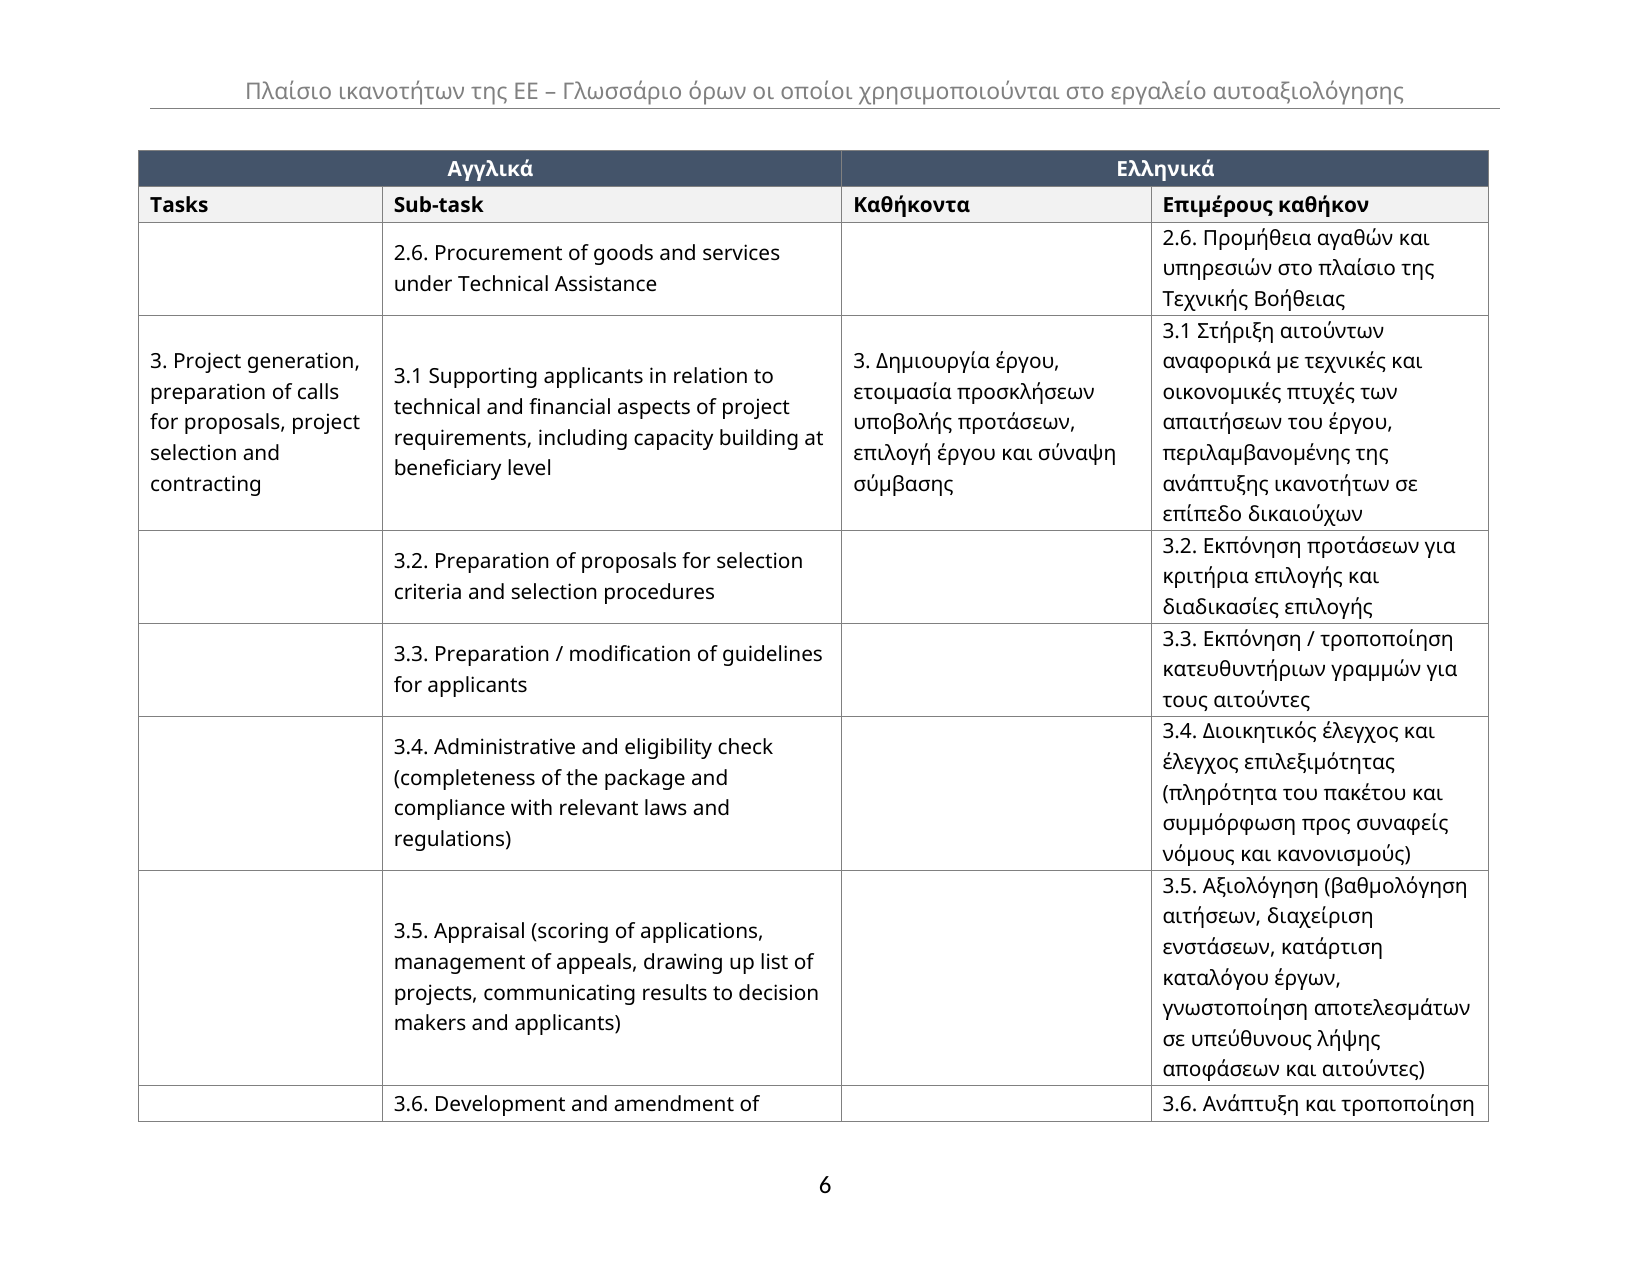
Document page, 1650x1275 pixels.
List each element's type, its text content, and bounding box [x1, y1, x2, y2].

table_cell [1152, 1086, 1488, 1121]
table_cell [139, 871, 382, 1085]
table_cell Tasks [139, 187, 382, 222]
table_cell [842, 624, 1151, 716]
table_cell [139, 531, 382, 623]
table_header Ελληνικά [842, 151, 1488, 186]
table_cell 2.6. Προμήθεια αγαθών και υπηρεσιών στο πλαίσιο της Τεχνικής Βοήθειας [1152, 223, 1488, 315]
table_cell 3.3. Preparation / modification of guidelines for applicants [383, 624, 841, 716]
table_cell [842, 223, 1151, 315]
table_cell Sub-task [383, 187, 841, 222]
table_cell 3.1 Supporting applicants in relation to technical and financial aspects of project requirements, including capacity building at beneficiary level [383, 316, 841, 530]
table_cell 3.3. Εκπόνηση / τροποποίηση κατευθυντήριων γραμμών για τους αιτούντες [1152, 624, 1488, 716]
table_cell [842, 1086, 1151, 1121]
table_cell [842, 531, 1151, 623]
table_cell Καθήκοντα [842, 187, 1151, 222]
table_cell 3.5. Appraisal (scoring of applications, management of appeals, drawing up list of projects, communicating results to decision makers and applicants) [383, 871, 841, 1085]
table_cell 3.2. Εκπόνηση προτάσεων για κριτήρια επιλογής και διαδικασίες επιλογής [1152, 531, 1488, 623]
table_cell [139, 223, 382, 315]
table_cell [139, 1086, 382, 1121]
table_cell 3.2. Preparation of proposals for selection criteria and selection procedures [383, 531, 841, 623]
table_cell 3.4. Διοικητικός έλεγχος και έλεγχος επιλεξιμότητας (πληρότητα του πακέτου και συμμόρφωση προς συναφείς νόμους και κανονισμούς) [1152, 717, 1488, 870]
table_cell 3. Δημιουργία έργου, ετοιμασία προσκλήσεων υποβολής προτάσεων, επιλογή έργου και σύναψη σύμβασης [842, 316, 1151, 530]
table_cell 3. Project generation, preparation of calls for proposals, project selection and contracting [139, 316, 382, 530]
table_cell 3.1 Στήριξη αιτούντων αναφορικά με τεχνικές και οικονομικές πτυχές των απαιτήσεων του έργου, περιλαμβανομένης της ανάπτυξης ικανοτήτων σε επίπεδο δικαιούχων [1152, 316, 1488, 530]
table_cell 3.5. Αξιολόγηση (βαθμολόγηση αιτήσεων, διαχείριση ενστάσεων, κατάρτιση καταλόγου έργων, γνωστοποίηση αποτελεσμάτων σε υπεύθυνους λήψης αποφάσεων και αιτούντες) [1152, 871, 1488, 1085]
table_cell Επιμέρους καθήκον [1152, 187, 1488, 222]
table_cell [383, 1086, 841, 1121]
table_cell [139, 717, 382, 870]
table_cell [842, 717, 1151, 870]
table_cell [842, 871, 1151, 1085]
table_header Αγγλικά [139, 151, 841, 186]
table_cell [139, 624, 382, 716]
table_cell 3.4. Administrative and eligibility check (completeness of the package and compliance with relevant laws and regulations) [383, 717, 841, 870]
table_cell 2.6. Procurement of goods and services under Technical Assistance [383, 223, 841, 315]
